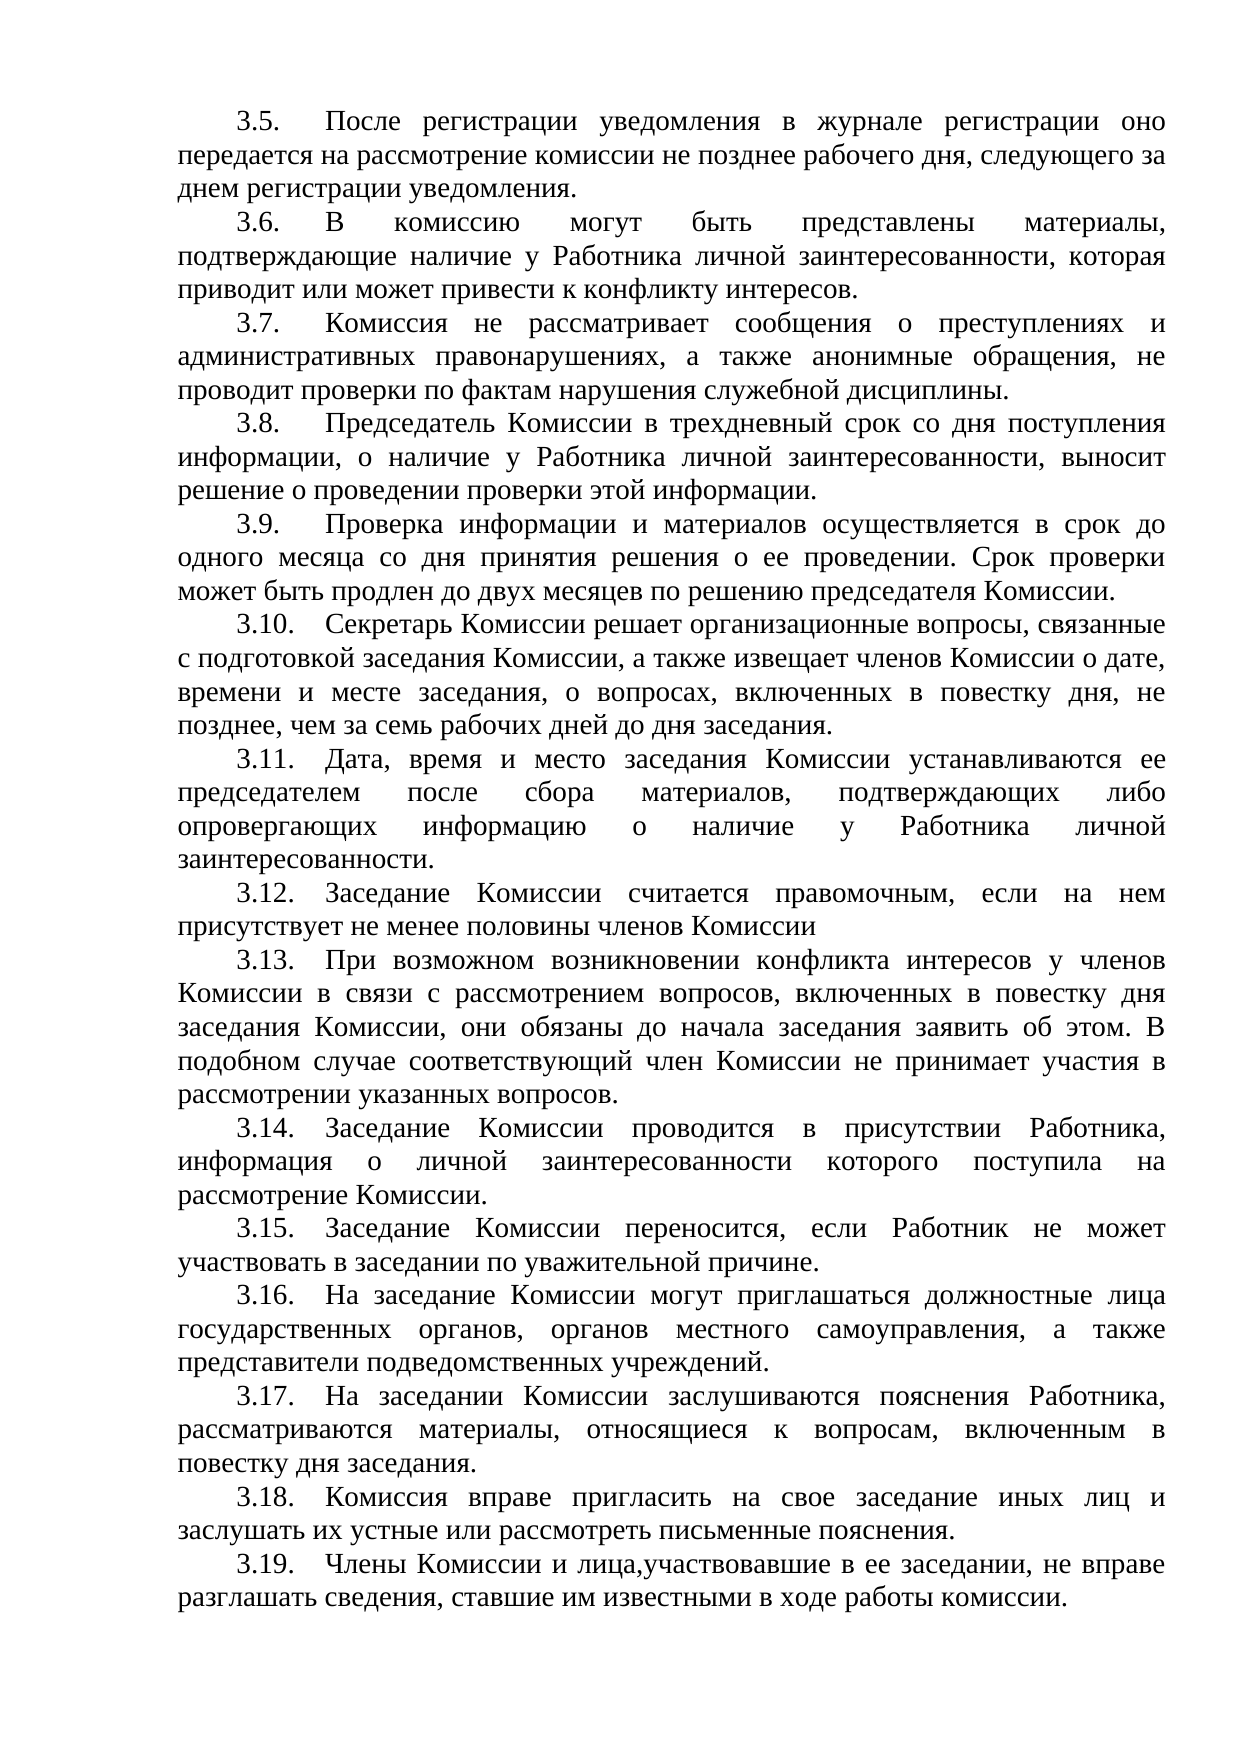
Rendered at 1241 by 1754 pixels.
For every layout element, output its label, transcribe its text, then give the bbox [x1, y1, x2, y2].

list Заседание Комиссии переносится, если Работник не может участвовать в заседании по уважительной причине. [177, 1210, 1167, 1277]
list В комиссию могут быть представлены материалы, подтверждающие наличие у Работника личной заинтересованности, которая приводит или может привести к конфликту интересов. [177, 204, 1167, 305]
list Председатель Комиссии в трехдневный срок со дня поступления информации, о наличие у Работника личной заинтересованности, выносит решение о проведении проверки этой информации. [177, 405, 1167, 506]
list На заседании Комиссии заслушиваются пояснения Работника, рассматриваются материалы, относящиеся к вопросам, включенным в повестку дня заседания. [177, 1378, 1167, 1479]
list Дата, время и место заседания Комиссии устанавливаются ее председателем после сбора материалов, подтверждающих либо опровергающих информацию о наличие у Работника личной заинтересованности. [177, 741, 1167, 875]
list Заседание Комиссии считается правомочным, если на нем присутствует не менее половины членов Комиссии [177, 875, 1167, 942]
list Проверка информации и материалов осуществляется в срок до одного месяца со дня принятия решения о ее проведении. Срок проверки может быть продлен до двух месяцев по решению председателя Комиссии. [177, 506, 1167, 607]
list Комиссия не рассматривает сообщения о преступлениях и административных правонарушениях, а также анонимные обращения, не проводит проверки по фактам нарушения служебной дисциплины. [177, 305, 1167, 405]
list Комиссия вправе пригласить на свое заседание иных лиц и заслушать их устные или рассмотреть письменные пояснения. [177, 1479, 1167, 1546]
list Члены Комиссии и лица,участвовавшие в ее заседании, не вправе разглашать сведения, ставшие им известными в ходе работы комиссии. [177, 1546, 1167, 1613]
list На заседание Комиссии могут приглашаться должностные лица государственных органов, органов местного самоуправления, а также представители подведомственных учреждений. [177, 1277, 1167, 1378]
list После регистрации уведомления в журнале регистрации оно передается на рассмотрение комиссии не позднее рабочего дня, следующего за днем регистрации уведомления. [177, 103, 1167, 204]
list Секретарь Комиссии решает организационные вопросы, связанные с подготовкой заседания Комиссии, а также извещает членов Комиссии о дате, времени и месте заседания, о вопросах, включенных в повестку дня, не позднее, чем за семь рабочих дней до дня заседания. [177, 607, 1167, 741]
list При возможном возникновении конфликта интересов у членов Комиссии в связи с рассмотрением вопросов, включенных в повестку дня заседания Комиссии, они обязаны до начала заседания заявить об этом. В подобном случае соответствующий член Комиссии не принимает участия в рассмотрении указанных вопросов. [177, 942, 1167, 1110]
list Заседание Комиссии проводится в присутствии Работника, информация о личной заинтересованности которого поступила на рассмотрение Комиссии. [177, 1110, 1167, 1210]
